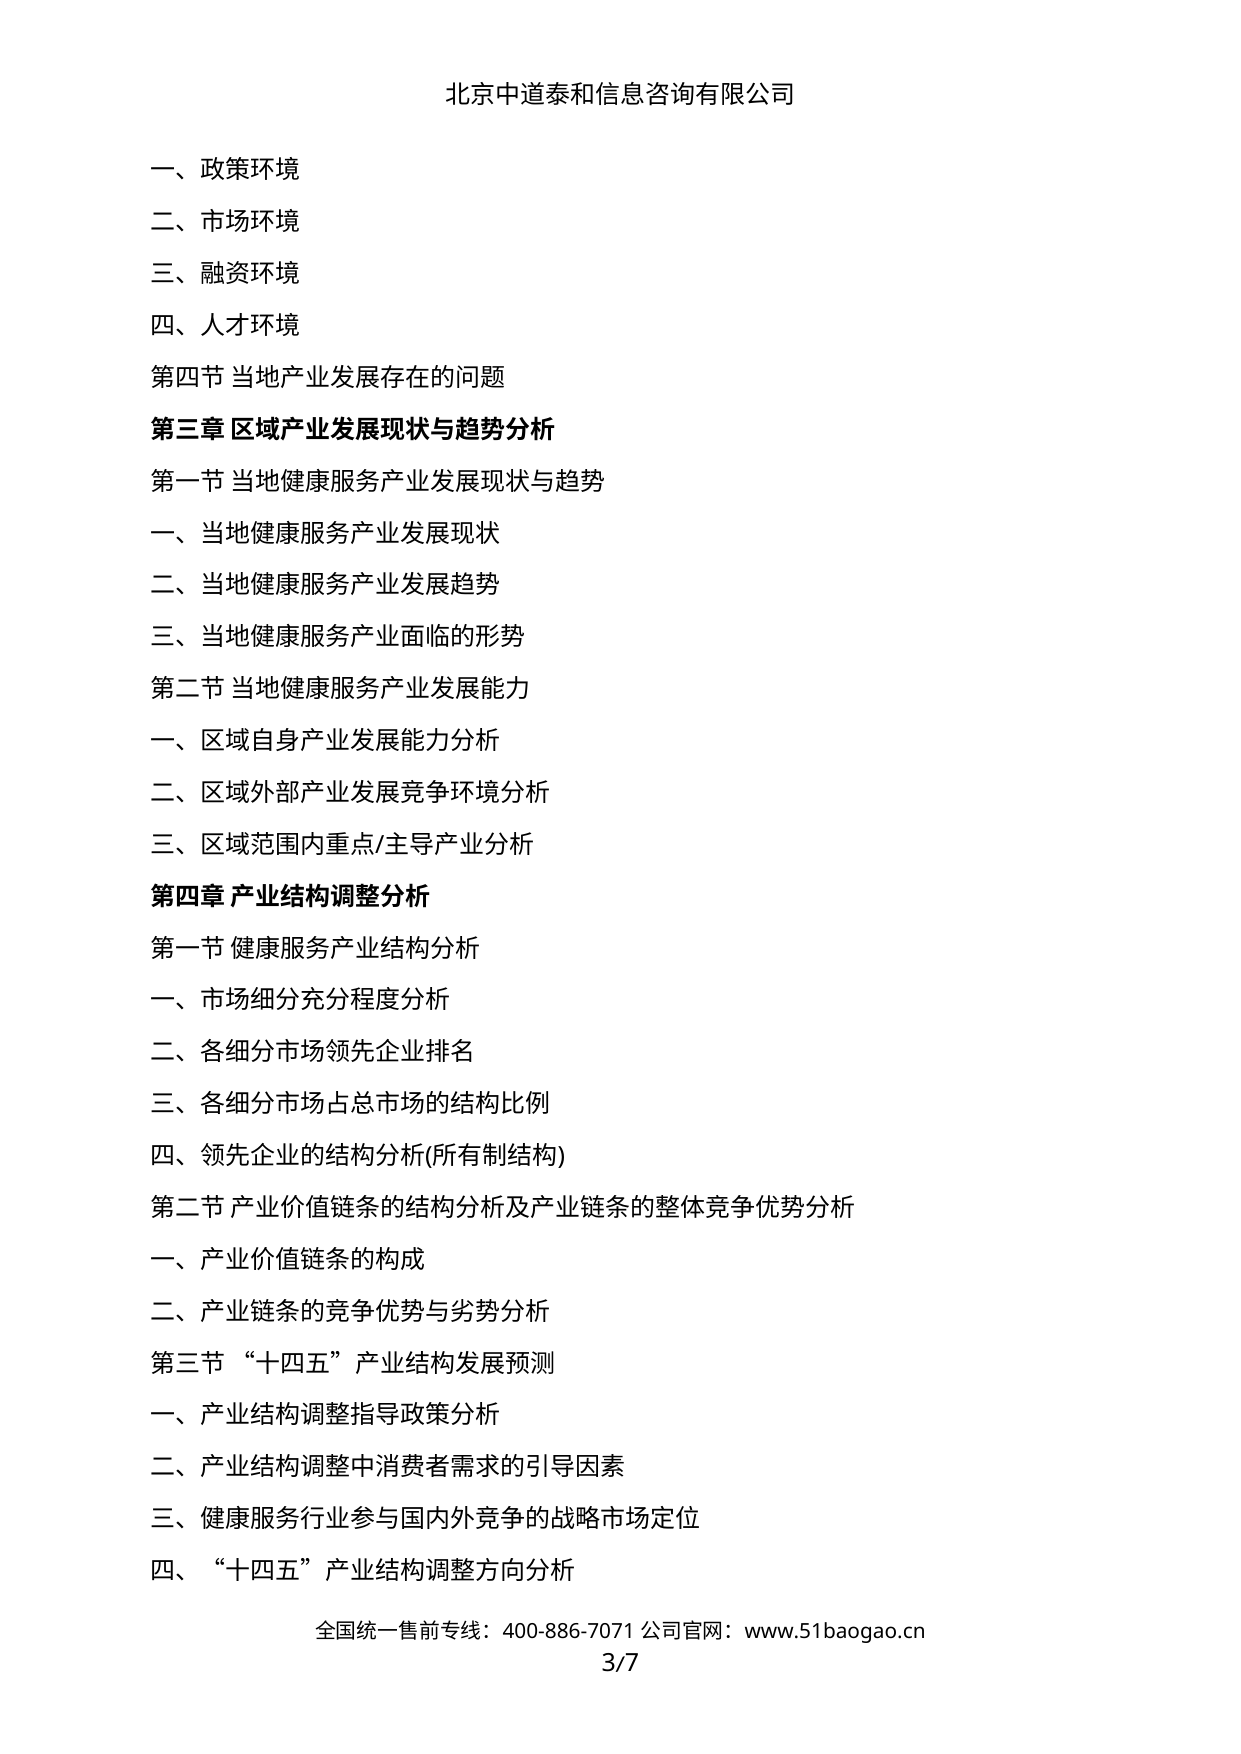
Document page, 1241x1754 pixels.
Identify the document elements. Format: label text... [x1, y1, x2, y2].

text 二、市场环境 [150, 202, 1090, 238]
text 第二节 产业价值链条的结构分析及产业链条的整体竞争优势分析 [150, 1187, 1090, 1224]
text 四、领先企业的结构分析(所有制结构) [150, 1136, 1090, 1172]
text 一、产业结构调整指导政策分析 [150, 1395, 1090, 1431]
text 二、区域外部产业发展竞争环境分析 [150, 772, 1090, 809]
text 二、产业链条的竞争优势与劣势分析 [150, 1291, 1090, 1327]
text 二、各细分市场领先企业排名 [150, 1032, 1090, 1068]
text 第三节 “十四五”产业结构发展预测 [150, 1343, 1090, 1379]
text 三、当地健康服务产业面临的形势 [150, 617, 1090, 653]
text 二、当地健康服务产业发展趋势 [150, 565, 1090, 601]
text 一、产业价值链条的构成 [150, 1239, 1090, 1276]
text 一、当地健康服务产业发展现状 [150, 513, 1090, 549]
text 第三章 区域产业发展现状与趋势分析 [150, 409, 1090, 446]
text 三、融资环境 [150, 254, 1090, 290]
text 三、区域范围内重点/主导产业分析 [150, 824, 1090, 861]
text 第四章 产业结构调整分析 [150, 876, 1090, 912]
text 一、政策环境 [150, 150, 1090, 186]
text 四、人才环境 [150, 306, 1090, 342]
text 一、市场细分充分程度分析 [150, 980, 1090, 1016]
text 四、“十四五”产业结构调整方向分析 [150, 1551, 1090, 1587]
text 第一节 当地健康服务产业发展现状与趋势 [150, 461, 1090, 497]
text 第一节 健康服务产业结构分析 [150, 928, 1090, 964]
text 第四节 当地产业发展存在的问题 [150, 357, 1090, 394]
text 三、健康服务行业参与国内外竞争的战略市场定位 [150, 1499, 1090, 1535]
text 一、区域自身产业发展能力分析 [150, 721, 1090, 757]
text 第二节 当地健康服务产业发展能力 [150, 669, 1090, 705]
text 二、产业结构调整中消费者需求的引导因素 [150, 1447, 1090, 1483]
text 三、各细分市场占总市场的结构比例 [150, 1084, 1090, 1120]
